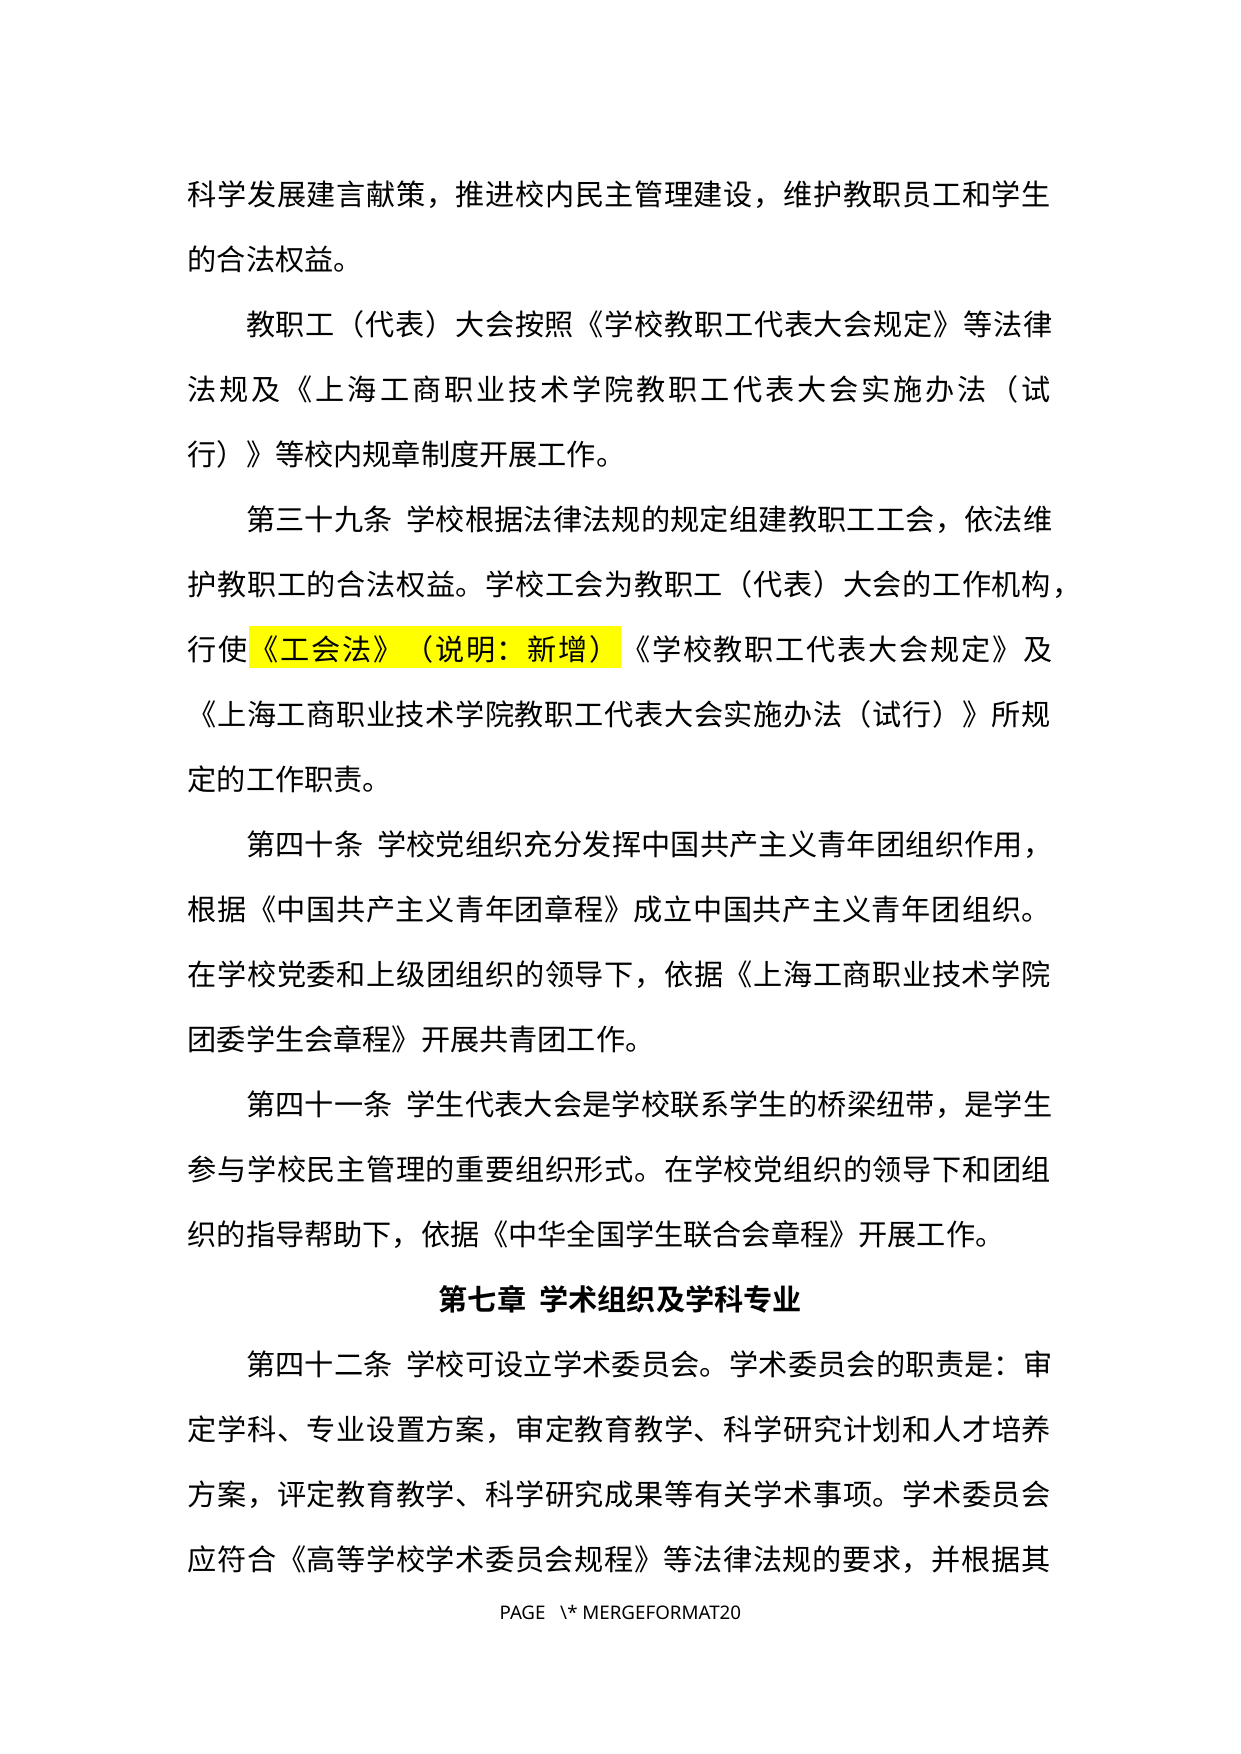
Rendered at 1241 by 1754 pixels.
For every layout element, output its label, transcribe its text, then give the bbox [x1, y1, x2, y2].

text 第四十一条 学生代表大会是学校联系学生的桥梁纽带，是学生参与学校民主管理的重要组织形式。在学校党组织的领导下和团组织的指导帮助下，依据《中华全国学生联合会章程》开展工作。 [187, 1070, 1053, 1265]
text 教职工（代表）大会按照《学校教职工代表大会规定》等法律法规及《上海工商职业技术学院教职工代表大会实施办法（试行）》等校内规章制度开展工作。 [187, 290, 1053, 485]
text 第四十条 学校党组织充分发挥中国共产主义青年团组织作用，根据《中国共产主义青年团章程》成立中国共产主义青年团组织。在学校党委和上级团组织的领导下，依据《上海工商职业技术学院团委学生会章程》开展共青团工作。 [187, 810, 1053, 1070]
text 第三十九条 学校根据法律法规的规定组建教职工工会，依法维护教职工的合法权益。学校工会为教职工（代表）大会的工作机构，行使《工会法》（说明：新增）《学校教职工代表大会规定》及《上海工商职业技术学院教职工代表大会实施办法（试行）》所规定的工作职责。 [187, 485, 1053, 810]
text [187, 160, 1053, 290]
text 第七章 学术组织及学科专业 [187, 1265, 1053, 1330]
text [187, 1330, 1053, 1590]
